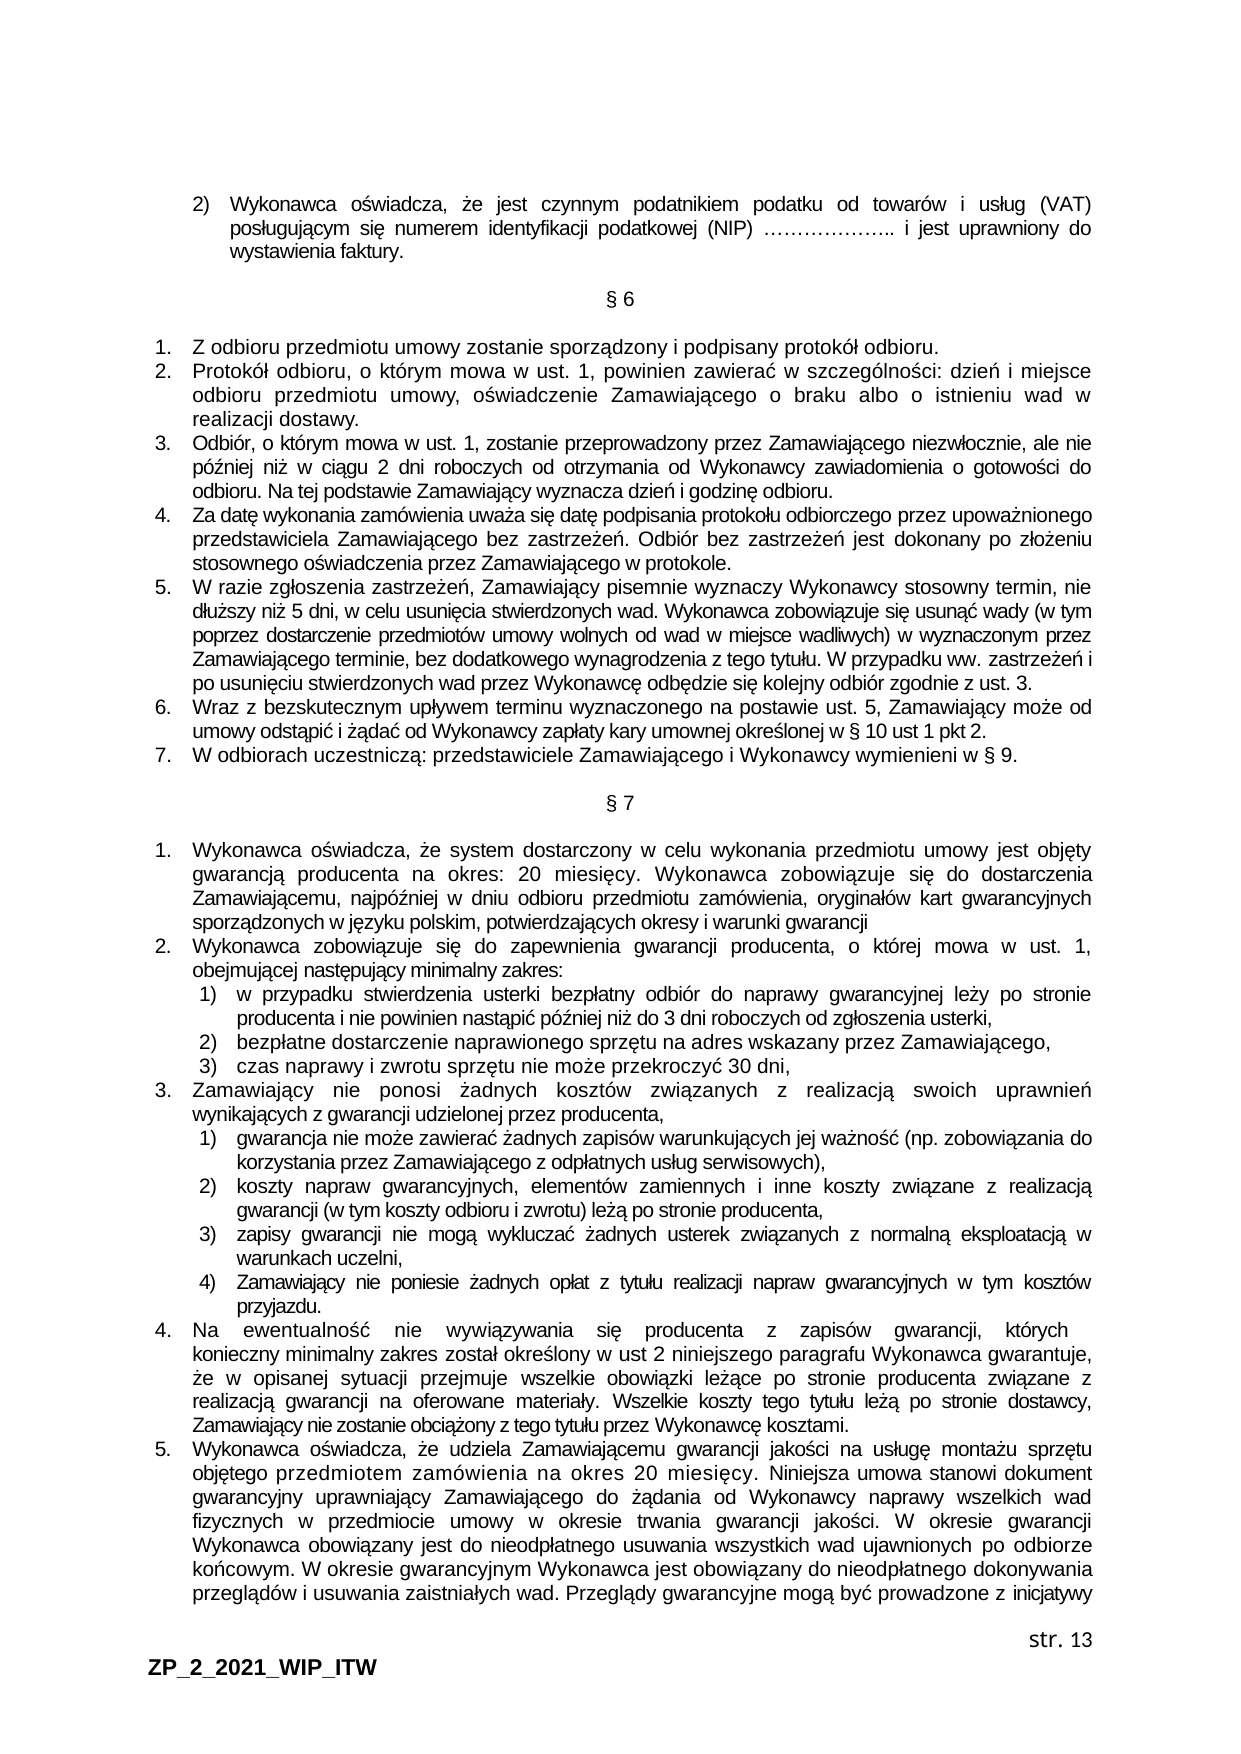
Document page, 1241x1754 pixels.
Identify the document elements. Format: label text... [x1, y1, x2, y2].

list Za datę wykonania zamówienia uważa się datę podpisania protokołu odbiorczego przez upoważnionego przedstawiciela Zamawiającego bez zastrzeżeń. Odbiór bez zastrzeżeń jest dokonany po złożeniu stosownego oświadczenia przez Zamawiającego w protokole. [154, 503, 1092, 575]
list Zamawiający nie poniesie żadnych opłat z tytułu realizacji napraw gwarancyjnych w tym kosztów przyjazdu. [199, 1269, 1092, 1317]
list Zamawiający nie ponosi żadnych kosztów związanych z realizacją swoich uprawnień wynikających z gwarancji udzielonej przez producenta, [154, 1078, 1092, 1126]
list Na ewentualność nie wywiązywania się producenta z zapisów gwarancji, których konieczny minimalny zakres został określony w ust 2 niniejszego paragrafu Wykonawca gwarantuje, że w opisanej sytuacji przejmuje wszelkie obowiązki leżące po stronie producenta związane z realizacją gwarancji na oferowane materiały. Wszelkie koszty tego tytułu leżą po stronie dostawcy, Zamawiający nie zostanie obciążony z tego tytułu przez Wykonawcę kosztami. [154, 1317, 1092, 1437]
text § 6 [148, 287, 1092, 311]
list Wykonawca oświadcza, że system dostarczony w celu wykonania przedmiotu umowy jest objęty gwarancją producenta na okres: 20 miesięcy. Wykonawca zobowiązuje się do dostarczenia Zamawiającemu, najpóźniej w dniu odbioru przedmiotu zamówienia, oryginałów kart gwarancyjnych sporządzonych w języku polskim, potwierdzających okresy i warunki gwarancji [154, 838, 1092, 934]
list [154, 1437, 1092, 1605]
list w przypadku stwierdzenia usterki bezpłatny odbiór do naprawy gwarancyjnej leży po stronie producenta i nie powinien nastąpić później niż do 3 dni roboczych od zgłoszenia usterki, [199, 982, 1092, 1030]
list Wykonawca oświadcza, że jest czynnym podatnikiem podatku od towarów i usług (VAT) posługującym się numerem identyfikacji podatkowej (NIP) ……………….. i jest uprawniony do wystawienia faktury. [192, 191, 1092, 263]
list W razie zgłoszenia zastrzeżeń, Zamawiający pisemnie wyznaczy Wykonawcy stosowny termin, nie dłuższy niż 5 dni, w celu usunięcia stwierdzonych wad. Wykonawca zobowiązuje się usunąć wady (w tym poprzez dostarczenie przedmiotów umowy wolnych od wad w miejsce wadliwych) w wyznaczonym przez Zamawiającego terminie, bez dodatkowego wynagrodzenia z tego tytułu. W przypadku ww. zastrzeżeń i po usunięciu stwierdzonych wad przez Wykonawcę odbędzie się kolejny odbiór zgodnie z ust. 3. [154, 575, 1092, 694]
list Z odbioru przedmiotu umowy zostanie sporządzony i podpisany protokół odbioru. [154, 335, 1092, 359]
list gwarancja nie może zawierać żadnych zapisów warunkujących jej ważność (np. zobowiązania do korzystania przez Zamawiającego z odpłatnych usług serwisowych), [199, 1126, 1092, 1174]
list W odbiorach uczestniczą: przedstawiciele Zamawiającego i Wykonawcy wymienieni w § 9. [154, 742, 1092, 766]
list Wraz z bezskutecznym upływem terminu wyznaczonego na postawie ust. 5, Zamawiający może od umowy odstąpić i żądać od Wykonawcy zapłaty kary umownej określonej w § 10 ust 1 pkt 2. [154, 694, 1092, 742]
text § 7 [148, 790, 1092, 814]
list czas naprawy i zwrotu sprzętu nie może przekroczyć 30 dni, [199, 1054, 1092, 1078]
list koszty napraw gwarancyjnych, elementów zamiennych i inne koszty związane z realizacją gwarancji (w tym koszty odbioru i zwrotu) leżą po stronie producenta, [199, 1174, 1092, 1222]
list Wykonawca zobowiązuje się do zapewnienia gwarancji producenta, o której mowa w ust. 1, obejmującej następujący minimalny zakres: [154, 934, 1092, 982]
list Odbiór, o którym mowa w ust. 1, zostanie przeprowadzony przez Zamawiającego niezwłocznie, ale nie później niż w ciągu 2 dni roboczych od otrzymania od Wykonawcy zawiadomienia o gotowości do odbioru. Na tej podstawie Zamawiający wyznacza dzień i godzinę odbioru. [154, 431, 1092, 503]
list bezpłatne dostarczenie naprawionego sprzętu na adres wskazany przez Zamawiającego, [199, 1030, 1092, 1054]
list zapisy gwarancji nie mogą wykluczać żadnych usterek związanych z normalną eksploatacją w warunkach uczelni, [199, 1222, 1092, 1269]
list Protokół odbioru, o którym mowa w ust. 1, powinien zawierać w szczególności: dzień i miejsce odbioru przedmiotu umowy, oświadczenie Zamawiającego o braku albo o istnieniu wad w realizacji dostawy. [154, 359, 1092, 431]
